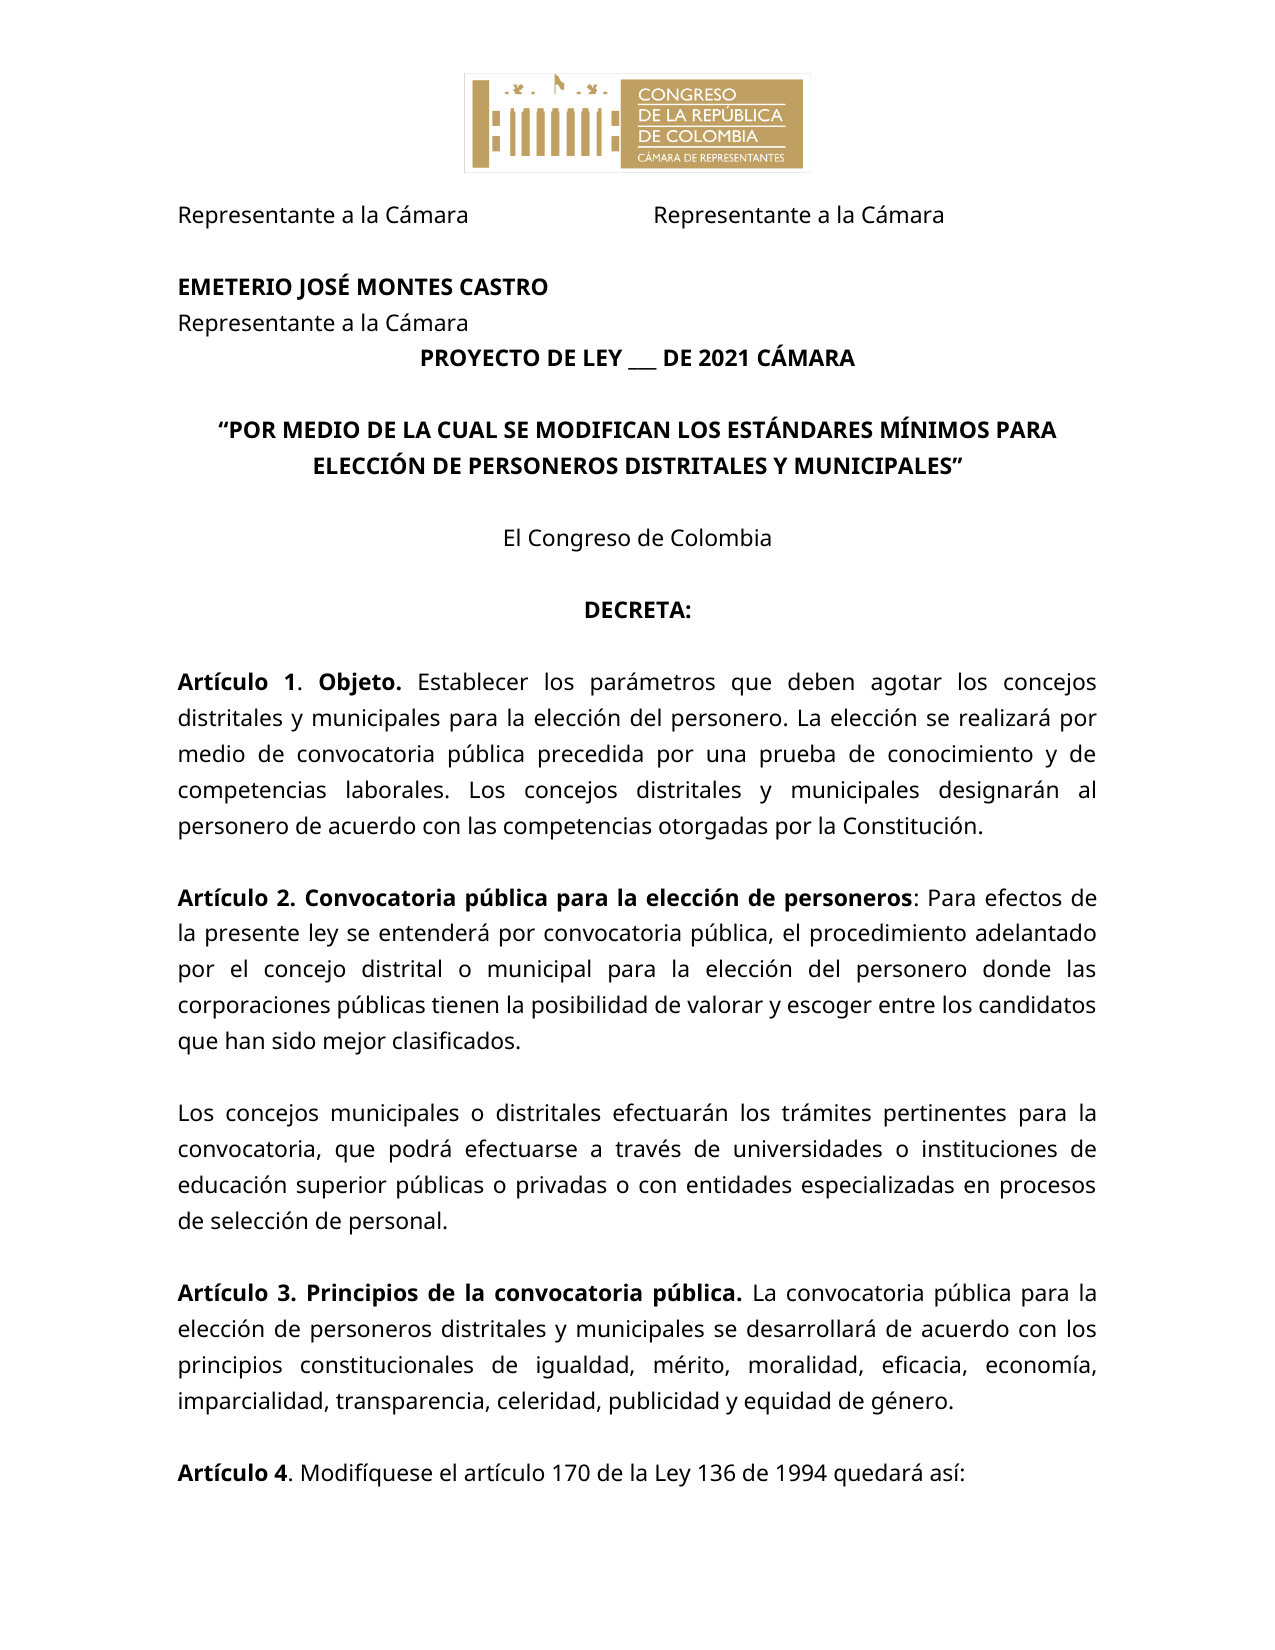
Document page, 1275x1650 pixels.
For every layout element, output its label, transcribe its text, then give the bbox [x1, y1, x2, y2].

text Artículo 3. Principios de la convocatoria pública. La convocatoria pública para la elección de personeros distritales y municipales se desarrollará de acuerdo con los principios constitucionales de igualdad, mérito, moralidad, eficacia, economía, imparcialidad, transparencia, celeridad, publicidad y equidad de género. [177, 1277, 1098, 1416]
text Artículo 1. Objeto. Establecer los parámetros que deben agotar los concejos distritales y municipales para la elección del personero. La elección se realizará por medio de convocatoria pública precedida por una prueba de conocimiento y de competencias laborales. Los concejos distritales y municipales designarán al personero de acuerdo con las competencias otorgadas por la Constitución. [177, 666, 1098, 841]
text Artículo 4. Modifíquese el artículo 170 de la Ley 136 de 1994 quedará así: [177, 1456, 1098, 1488]
text Representante a la Cámara Representante a la Cámara [177, 199, 1098, 230]
text DECRETA: [177, 594, 1098, 625]
text Artículo 2. Convocatoria pública para la elección de personeros: Para efectos de la presente ley se entenderá por convocatoria pública, el procedimiento adelantado por el concejo distrital o municipal para la elección del personero donde las corporaciones públicas tienen la posibilidad de valorar y escoger entre los candidatos que han sido mejor clasificados. [177, 881, 1098, 1056]
text Los concejos municipales o distritales efectuarán los trámites pertinentes para la convocatoria, que podrá efectuarse a través de universidades o instituciones de educación superior públicas o privadas o con entidades especializadas en procesos de selección de personal. [177, 1097, 1098, 1236]
text EMETERIO JOSÉ MONTES CASTRO [177, 271, 1098, 302]
picture [464, 73, 811, 173]
text El Congreso de Colombia [177, 522, 1098, 553]
text PROYECTO DE LEY ___ DE 2021 CÁMARA [177, 342, 1098, 374]
text Representante a la Cámara [177, 306, 1098, 338]
text “POR MEDIO DE LA CUAL SE MODIFICAN LOS ESTÁNDARES MÍNIMOS PARA ELECCIÓN DE PERSONEROS DISTRITALES Y MUNICIPALES” [177, 414, 1098, 481]
